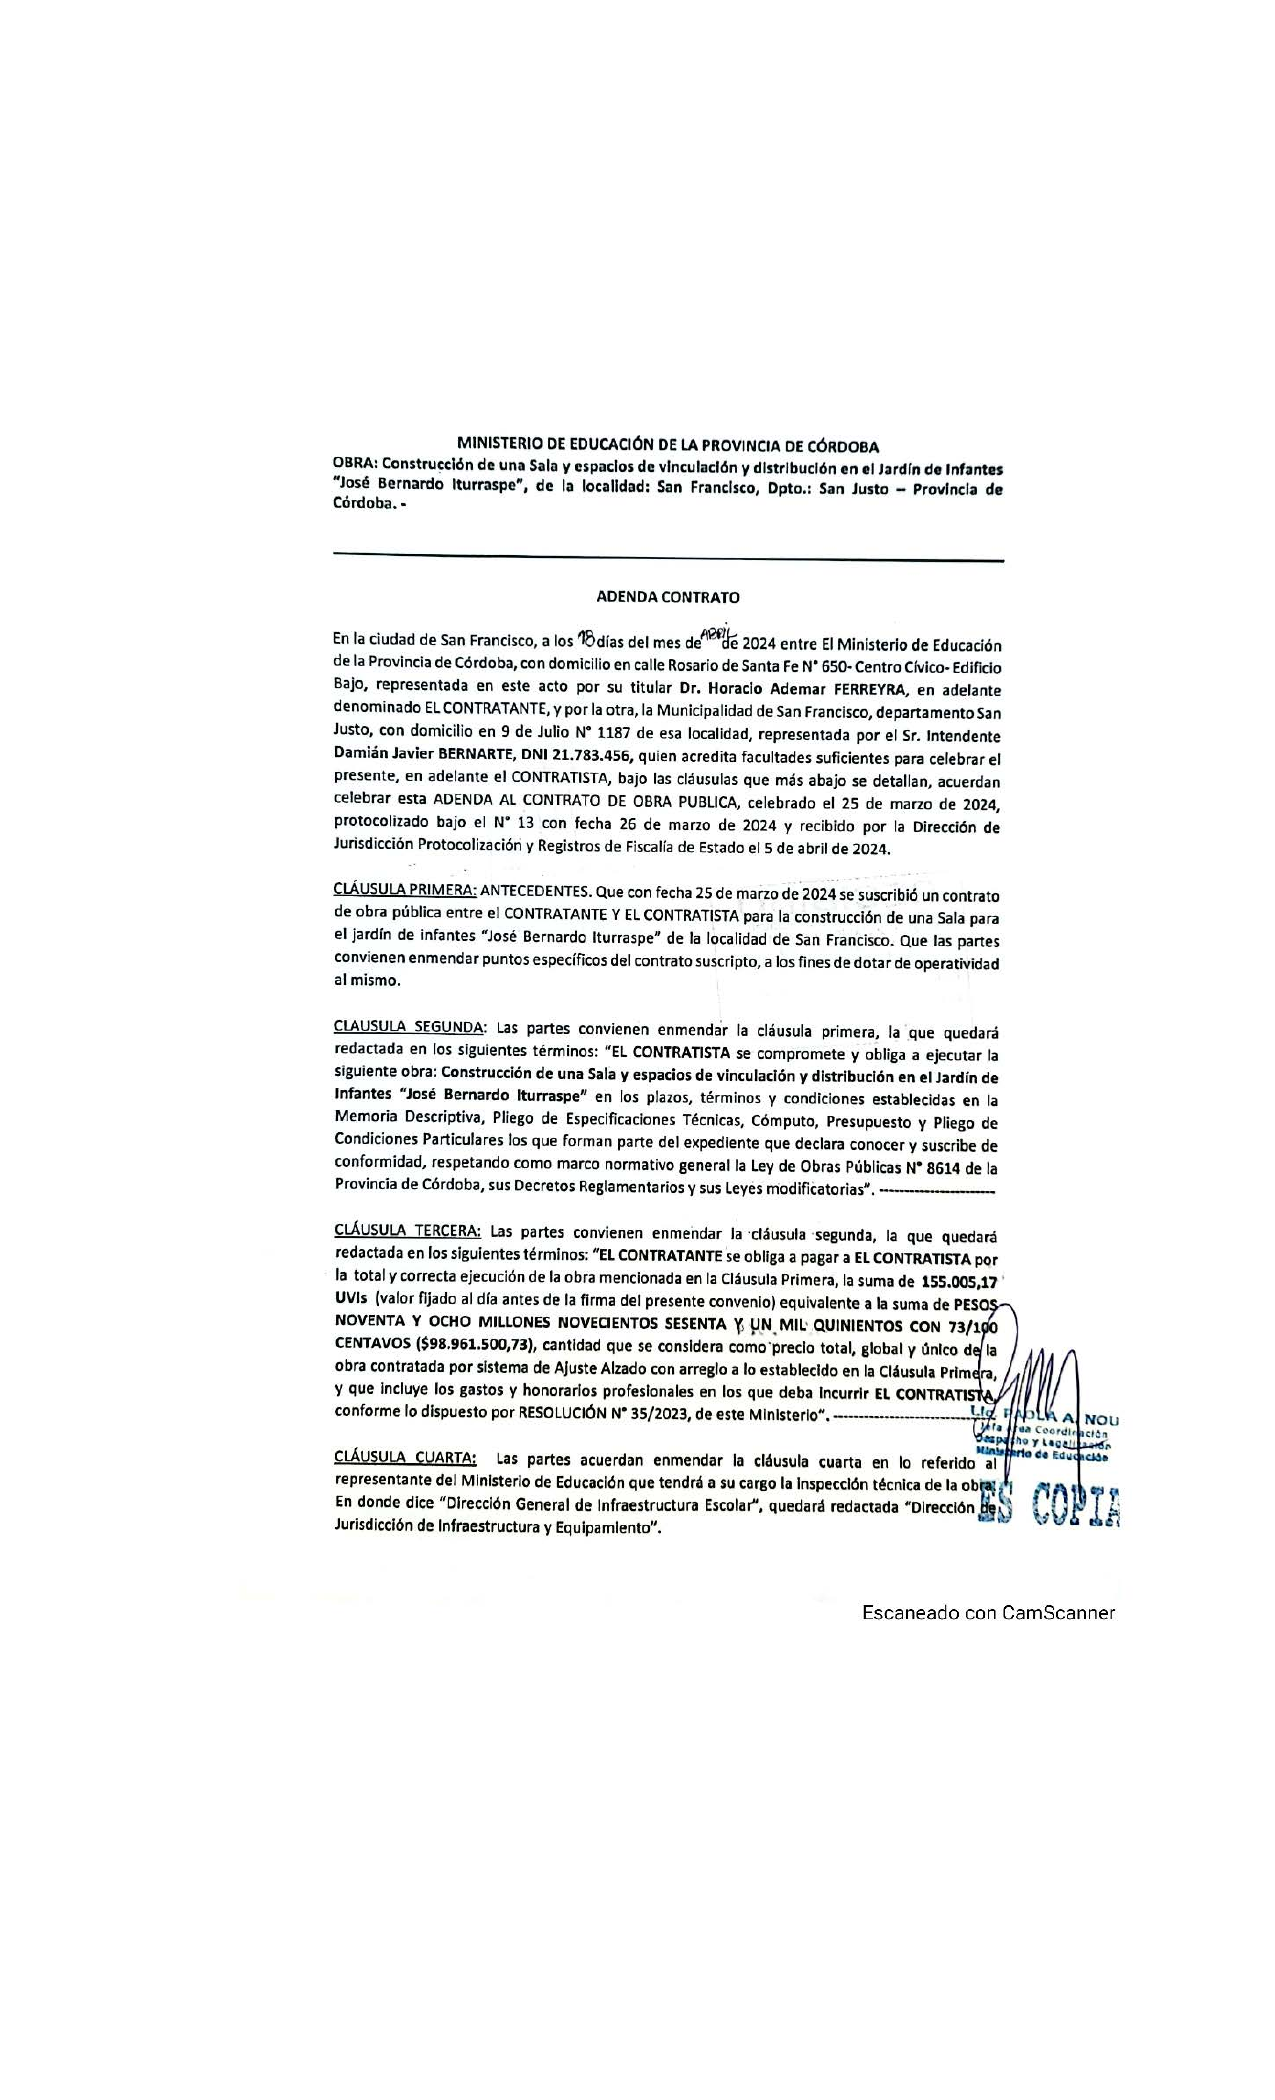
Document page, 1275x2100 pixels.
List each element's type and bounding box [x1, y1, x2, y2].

picture [218, 336, 1140, 1640]
